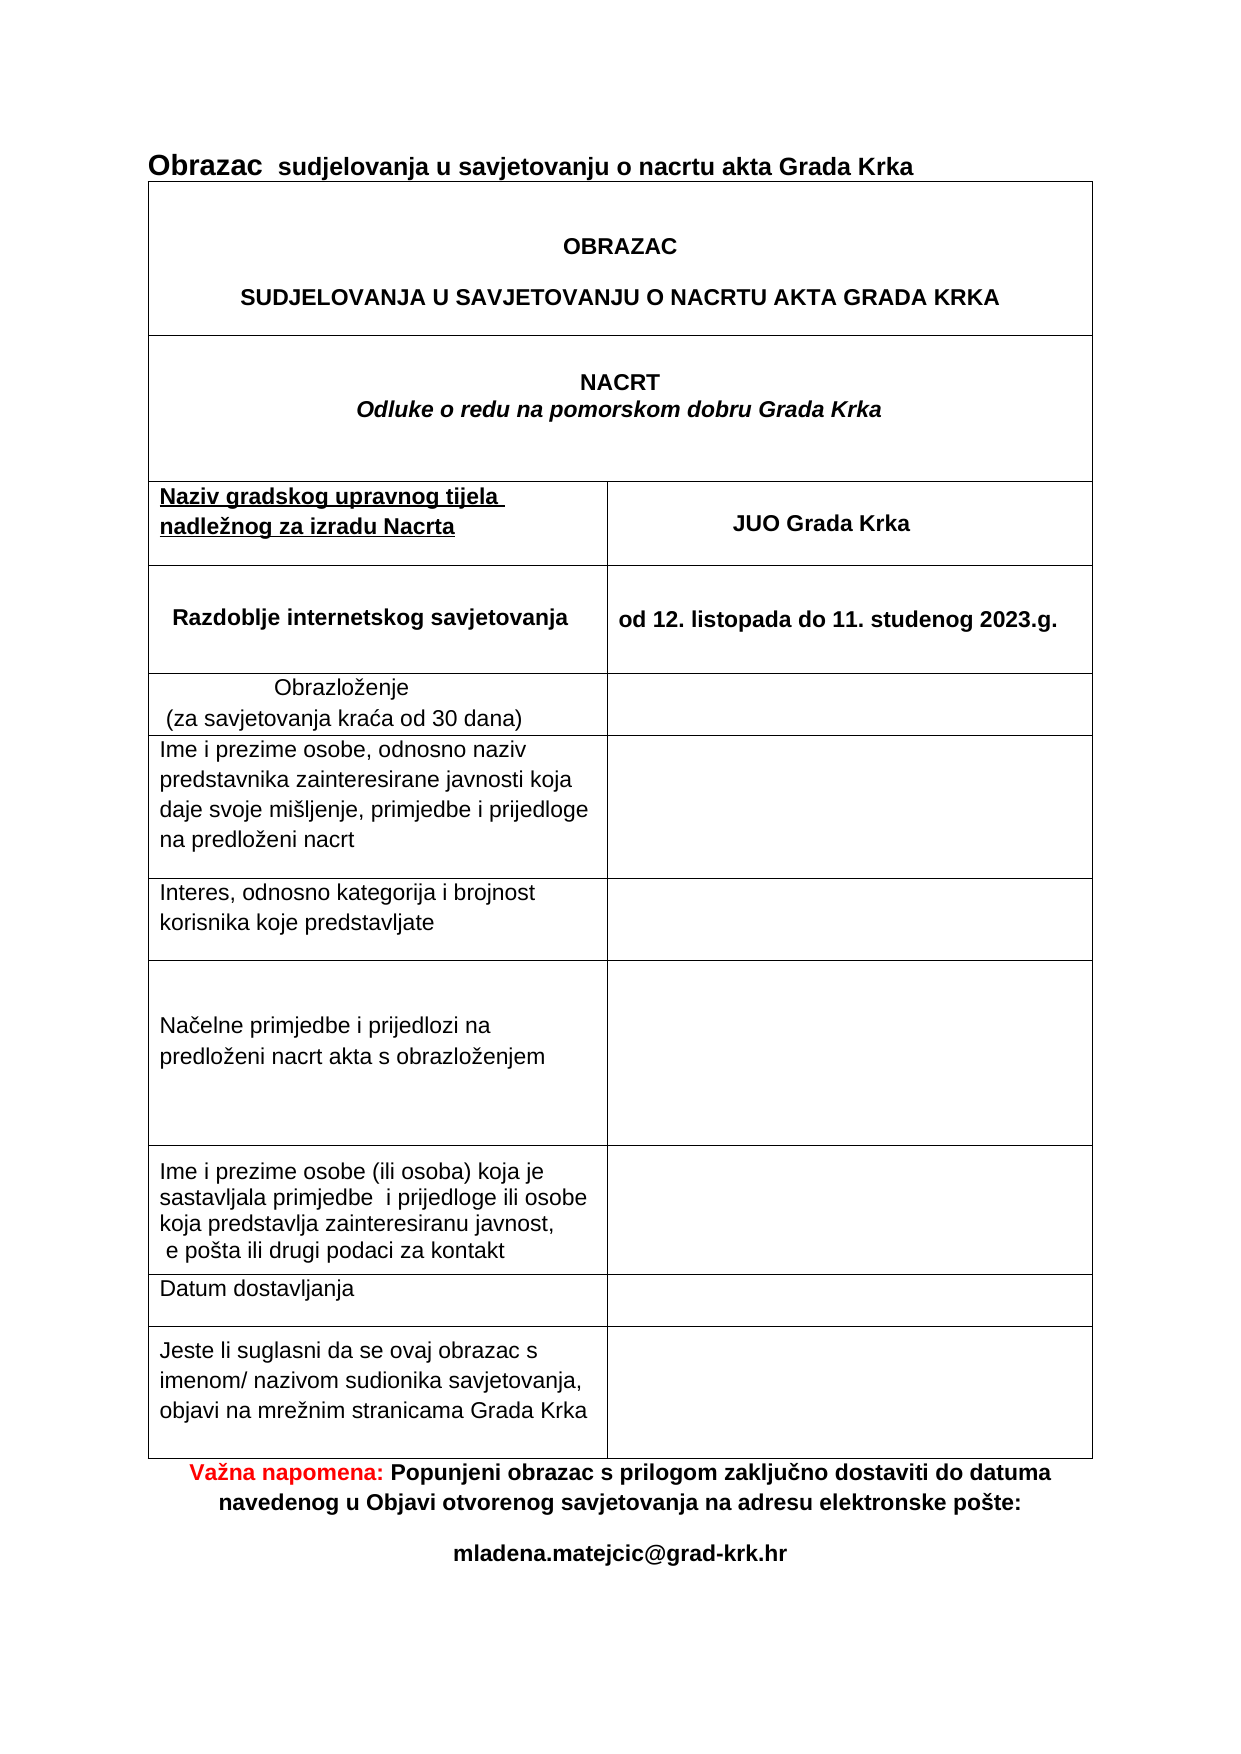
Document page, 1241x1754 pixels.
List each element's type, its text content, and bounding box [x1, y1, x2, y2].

table_cell NACRT Odluke o redu na pomorskom dobru Grada Krka [149, 336, 1092, 481]
table_cell [608, 736, 1092, 877]
table_cell Ime i prezime osobe, odnosno naziv predstavnika zainteresirane javnosti koja daje svoje mišljenje, primjedbe i prijedloge na predloženi nacrt [149, 736, 607, 877]
table_cell [608, 1327, 1092, 1457]
table_cell [608, 1275, 1092, 1326]
table_cell Ime i prezime osobe (ili osoba) koja je sastavljala primjedbe i prijedloge ili osobe koja predstavlja zainteresiranu javnost, e pošta ili drugi podaci za kontakt [149, 1146, 607, 1274]
text Obrazac sudjelovanja u savjetovanju o nacrtu akta Grada Krka [148, 148, 1093, 181]
table_cell Razdoblje internetskog savjetovanja [149, 566, 607, 673]
table_cell Obrazloženje (za savjetovanja kraća od 30 dana) [149, 674, 607, 735]
table_cell Jeste li suglasni da se ovaj obrazac s imenom/ nazivom sudionika savjetovanja, objavi na mrežnim stranicama Grada Krka [149, 1327, 607, 1457]
table_cell [608, 674, 1092, 735]
table_cell Datum dostavljanja [149, 1275, 607, 1326]
table_header OBRAZAC SUDJELOVANJA U SAVJETOVANJU O NACRTU AKTA GRADA KRKA [149, 182, 1092, 335]
table_cell [608, 879, 1092, 960]
table_cell Naziv gradskog upravnog tijela nadležnog za izradu Nacrta [149, 482, 607, 564]
table_cell Interes, odnosno kategorija i brojnost korisnika koje predstavljate [149, 879, 607, 960]
table_cell [608, 961, 1092, 1145]
table_cell od 12. listopada do 11. studenog 2023.g. [608, 566, 1092, 673]
text mladena.matejcic@grad-krk.hr [148, 1540, 1093, 1566]
table_cell Načelne primjedbe i prijedlozi na predloženi nacrt akta s obrazloženjem [149, 961, 607, 1145]
table_cell JUO Grada Krka [608, 482, 1092, 564]
table_cell [608, 1146, 1092, 1274]
text Važna napomena: Popunjeni obrazac s prilogom zaključno dostaviti do datuma navedenog u Objavi otvorenog savjetovanja na adresu elektronske pošte: [148, 1459, 1093, 1515]
